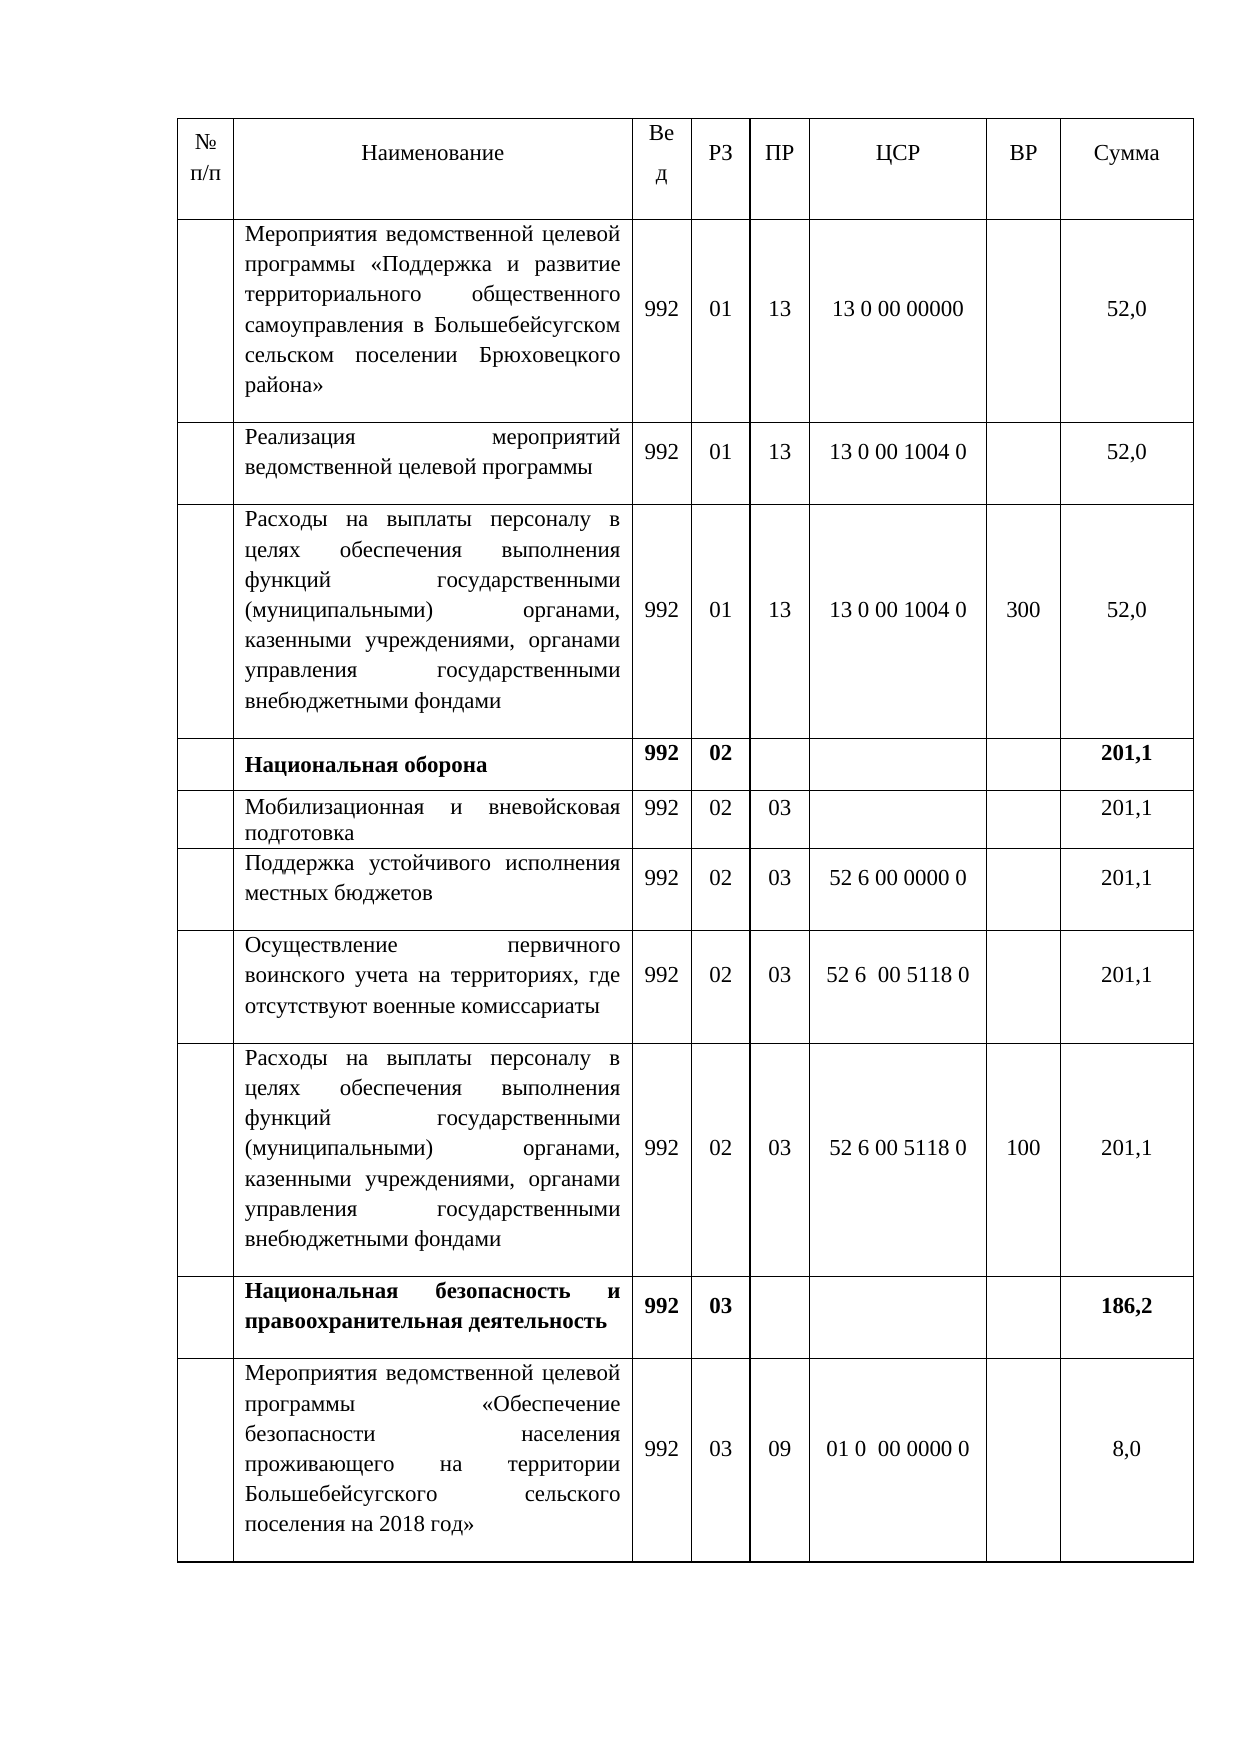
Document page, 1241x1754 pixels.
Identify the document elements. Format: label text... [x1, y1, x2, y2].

table_cell 01 [692, 220, 749, 422]
table_cell [178, 220, 233, 422]
table_cell Мероприятия ведомственной целевой программы «Обеспечение безопасности населения проживающего на территории Большебейсугского сельского поселения на 2018 год» [234, 1359, 632, 1561]
table_cell 01 [692, 423, 749, 504]
table_cell 03 [751, 791, 809, 848]
table_cell 13 [751, 220, 809, 422]
table_cell 13 0 00 00000 [810, 220, 986, 422]
table_cell 03 [692, 1277, 749, 1358]
table_cell 992 [633, 1359, 691, 1561]
table_cell 02 [692, 739, 749, 790]
table_cell [178, 1044, 233, 1276]
table_cell 02 [692, 931, 749, 1043]
table_cell 52 6 00 5118 0 [810, 1044, 986, 1276]
table_cell [987, 220, 1060, 422]
table_cell 02 [692, 791, 749, 848]
table_cell 992 [633, 1277, 691, 1358]
table_header № п/п [178, 119, 233, 219]
table_cell [987, 849, 1060, 930]
table_cell [810, 1277, 986, 1358]
table_cell [810, 791, 986, 848]
table_cell Мероприятия ведомственной целевой программы «Поддержка и развитие территориального общественного самоуправления в Большебейсугском сельском поселении Брюховецкого района» [234, 220, 632, 422]
table_cell Реализация мероприятий ведомственной целевой программы [234, 423, 632, 504]
table_cell 01 [692, 505, 749, 738]
table_cell 52,0 [1061, 423, 1193, 504]
table_cell [987, 791, 1060, 848]
table_cell [178, 931, 233, 1043]
table_cell 201,1 [1061, 739, 1193, 790]
table_cell 992 [633, 505, 691, 738]
table_cell [987, 423, 1060, 504]
table_cell 03 [751, 931, 809, 1043]
table_header ЦСР [810, 119, 986, 219]
table_cell 992 [633, 931, 691, 1043]
table_cell [751, 739, 809, 790]
table_cell [987, 739, 1060, 790]
table_cell 992 [633, 791, 691, 848]
table_cell [987, 931, 1060, 1043]
table_cell 02 [692, 1044, 749, 1276]
table_cell [178, 739, 233, 790]
table_cell [178, 849, 233, 930]
table_cell 992 [633, 423, 691, 504]
table_cell [178, 505, 233, 738]
table_cell 186,2 [1061, 1277, 1193, 1358]
table_cell 13 [751, 423, 809, 504]
table_cell Осуществление первичного воинского учета на территориях, где отсутствуют военные комиссариаты [234, 931, 632, 1043]
table_header РЗ [692, 119, 749, 219]
table_cell Национальная безопасность и правоохранительная деятельность [234, 1277, 632, 1358]
table_cell 992 [633, 849, 691, 930]
table_header ПР [751, 119, 809, 219]
table_cell 09 [751, 1359, 809, 1561]
table_cell [987, 1277, 1060, 1358]
table_cell [178, 1359, 233, 1561]
table_cell [810, 739, 986, 790]
table_header Сумма [1061, 119, 1193, 219]
table_header Наименование [234, 119, 632, 219]
table_header Вед [633, 119, 691, 219]
table_header ВР [987, 119, 1060, 219]
table_cell 52,0 [1061, 220, 1193, 422]
table_cell 201,1 [1061, 791, 1193, 848]
table_cell 01 0 00 0000 0 [810, 1359, 986, 1561]
table_cell 02 [692, 849, 749, 930]
table_cell 03 [751, 1044, 809, 1276]
table_cell 03 [692, 1359, 749, 1561]
table_cell 13 0 00 1004 0 [810, 505, 986, 738]
table_cell 8,0 [1061, 1359, 1193, 1561]
table_cell 201,1 [1061, 931, 1193, 1043]
table_cell [987, 1359, 1060, 1561]
table_cell 03 [751, 849, 809, 930]
table_cell 52,0 [1061, 505, 1193, 738]
table_cell [178, 791, 233, 848]
table_cell Национальная оборона [234, 739, 632, 790]
table_cell 52 6 00 0000 0 [810, 849, 986, 930]
table_cell [751, 1277, 809, 1358]
table_cell 13 [751, 505, 809, 738]
table_cell 100 [987, 1044, 1060, 1276]
table_cell 992 [633, 220, 691, 422]
table_cell 52 6 00 5118 0 [810, 931, 986, 1043]
table_cell 201,1 [1061, 849, 1193, 930]
table_cell 992 [633, 1044, 691, 1276]
table_cell Поддержка устойчивого исполнения местных бюджетов [234, 849, 632, 930]
table_cell 13 0 00 1004 0 [810, 423, 986, 504]
table_cell 300 [987, 505, 1060, 738]
table_cell 201,1 [1061, 1044, 1193, 1276]
table_cell [178, 423, 233, 504]
table_cell Мобилизационная и вневойсковая подготовка [234, 791, 632, 848]
table_cell [178, 1277, 233, 1358]
table_cell 992 [633, 739, 691, 790]
